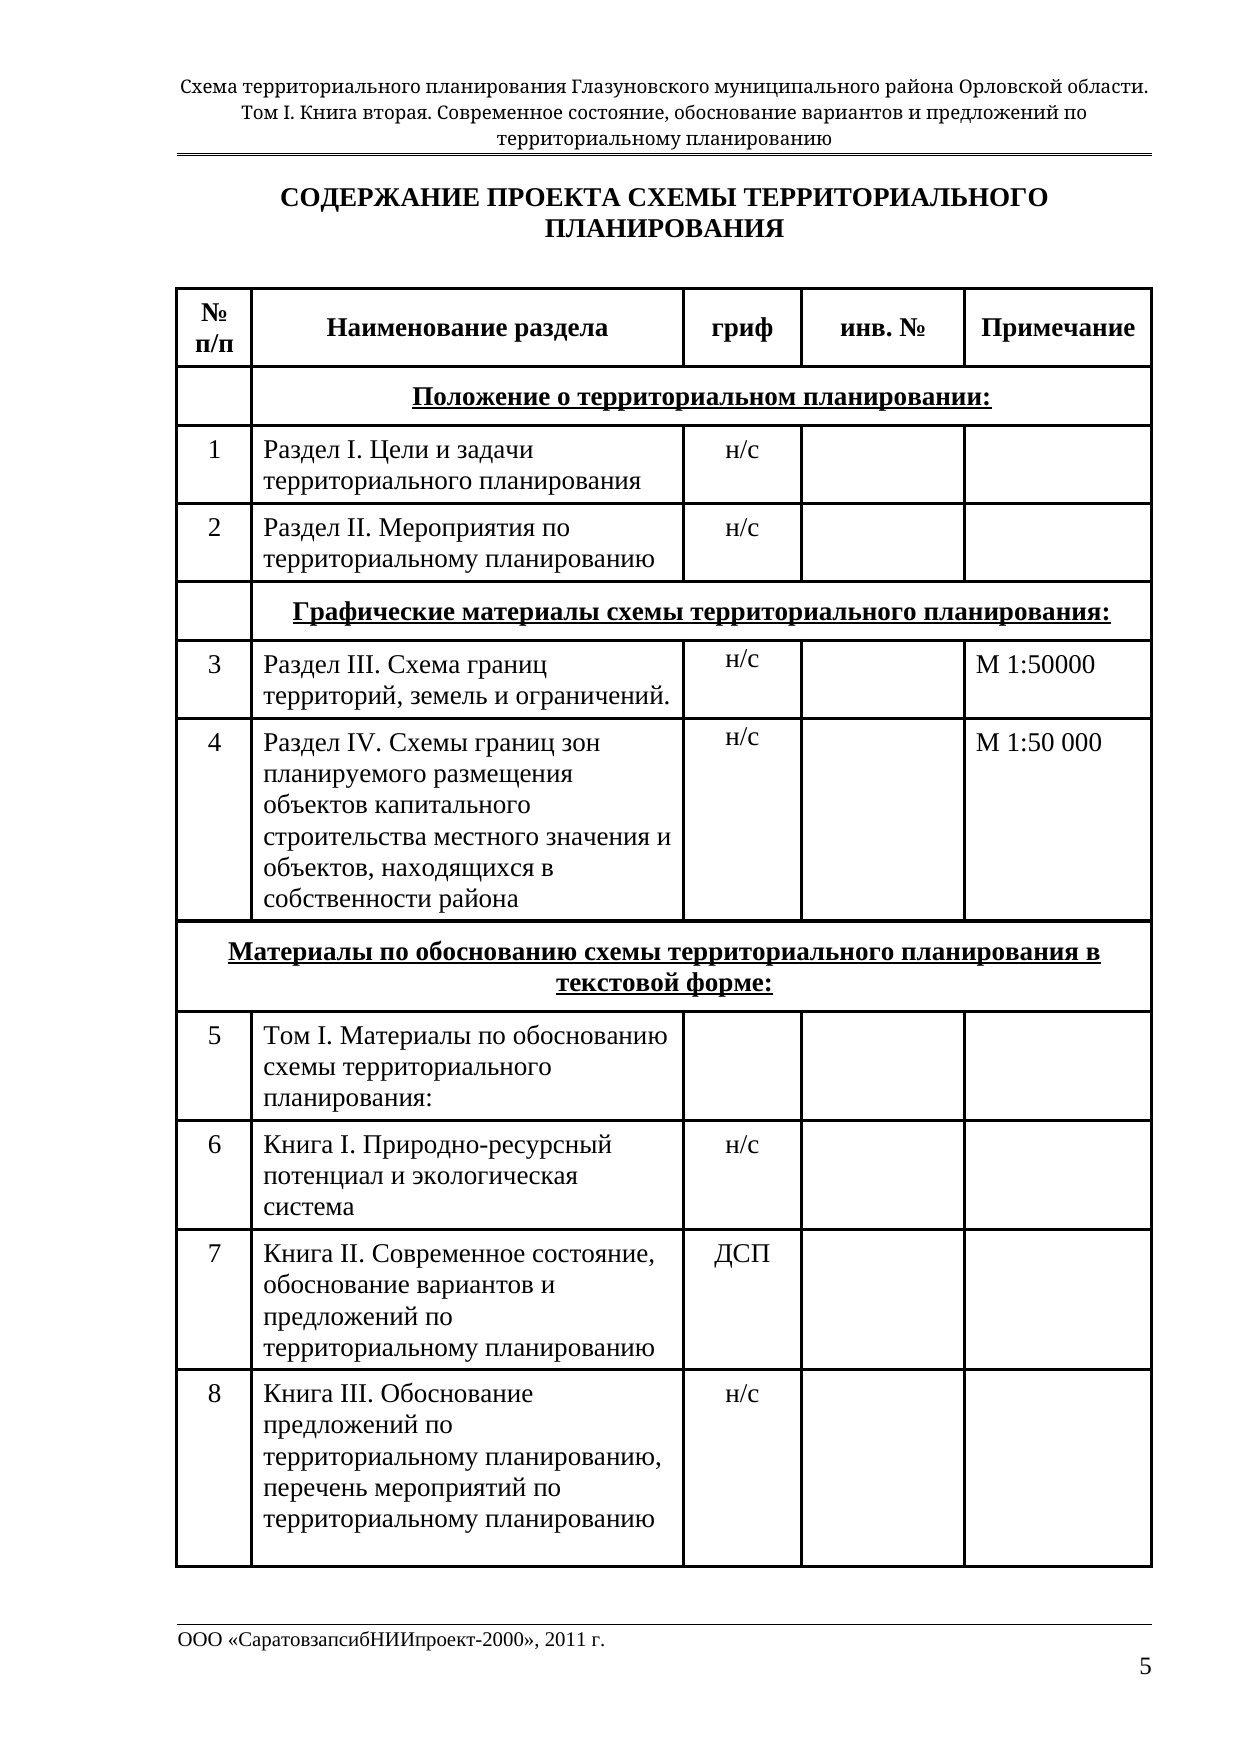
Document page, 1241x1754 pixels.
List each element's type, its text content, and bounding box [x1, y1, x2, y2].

table_cell [178, 583, 250, 639]
table_cell [803, 720, 963, 919]
table_cell [685, 1013, 800, 1119]
table_cell Положение о территориальном планировании: [253, 368, 1150, 424]
table_cell [803, 1122, 963, 1228]
table_header Наименование раздела [253, 290, 682, 364]
table_cell [803, 1231, 963, 1368]
table_cell Материалы по обоснованию схемы территориального планирования в текстовой форме: [178, 923, 1150, 1010]
table_cell н/с [685, 427, 800, 502]
table_cell 2 [178, 505, 250, 580]
table_cell 1 [178, 427, 250, 502]
table_cell 4 [178, 720, 250, 919]
table_cell 6 [178, 1122, 250, 1228]
table_cell [178, 368, 250, 424]
table_cell н/с [685, 642, 800, 717]
table_cell [803, 1013, 963, 1119]
table_cell [966, 1371, 1150, 1564]
table_cell М 1:50000 [966, 642, 1150, 717]
table_cell ДСП [685, 1231, 800, 1368]
table_cell 8 [178, 1371, 250, 1564]
table_cell [966, 1231, 1150, 1368]
table_header инв. № [803, 290, 963, 364]
text СОДЕРЖАНИЕ ПРОЕКТА СХЕМЫ ТЕРРИТОРИАЛЬНОГО ПЛАНИРОВАНИЯ [177, 181, 1152, 243]
table_cell [803, 642, 963, 717]
table_cell Раздел I. Цели и задачи территориального планирования [253, 427, 682, 502]
table_cell 5 [178, 1013, 250, 1119]
table_cell Книга II. Современное состояние, обоснование вариантов и предложений по территориальному планированию [253, 1231, 682, 1368]
table_cell Раздел II. Мероприятия по территориальному планированию [253, 505, 682, 580]
table_cell М 1:50 000 [966, 720, 1150, 919]
table_cell Книга I. Природно-ресурсный потенциал и экологическая система [253, 1122, 682, 1228]
table_cell н/с [685, 505, 800, 580]
table_cell [966, 1122, 1150, 1228]
table_header № п/п [178, 290, 250, 364]
table_cell [966, 427, 1150, 502]
table_cell н/с [685, 720, 800, 919]
table_cell Раздел IV. Схемы границ зон планируемого размещения объектов капитального строительства местного значения и объектов, находящихся в собственности района [253, 720, 682, 919]
table_cell 3 [178, 642, 250, 717]
table_cell 7 [178, 1231, 250, 1368]
table_cell [803, 427, 963, 502]
table_cell [966, 505, 1150, 580]
table_header Примечание [966, 290, 1150, 364]
table_cell Графические материалы схемы территориального планирования: [253, 583, 1150, 639]
table_cell н/с [685, 1122, 800, 1228]
table_cell [966, 1013, 1150, 1119]
table_header гриф [685, 290, 800, 364]
table_cell Раздел III. Схема границ территорий, земель и ограничений. [253, 642, 682, 717]
table_cell Книга III. Обоснование предложений по территориальному планированию, перечень мероприятий по территориальному планированию [253, 1371, 682, 1564]
table_cell [803, 1371, 963, 1564]
table_cell [803, 505, 963, 580]
table_cell Том I. Материалы по обоснованию схемы территориального планирования: [253, 1013, 682, 1119]
table_cell н/с [685, 1371, 800, 1564]
